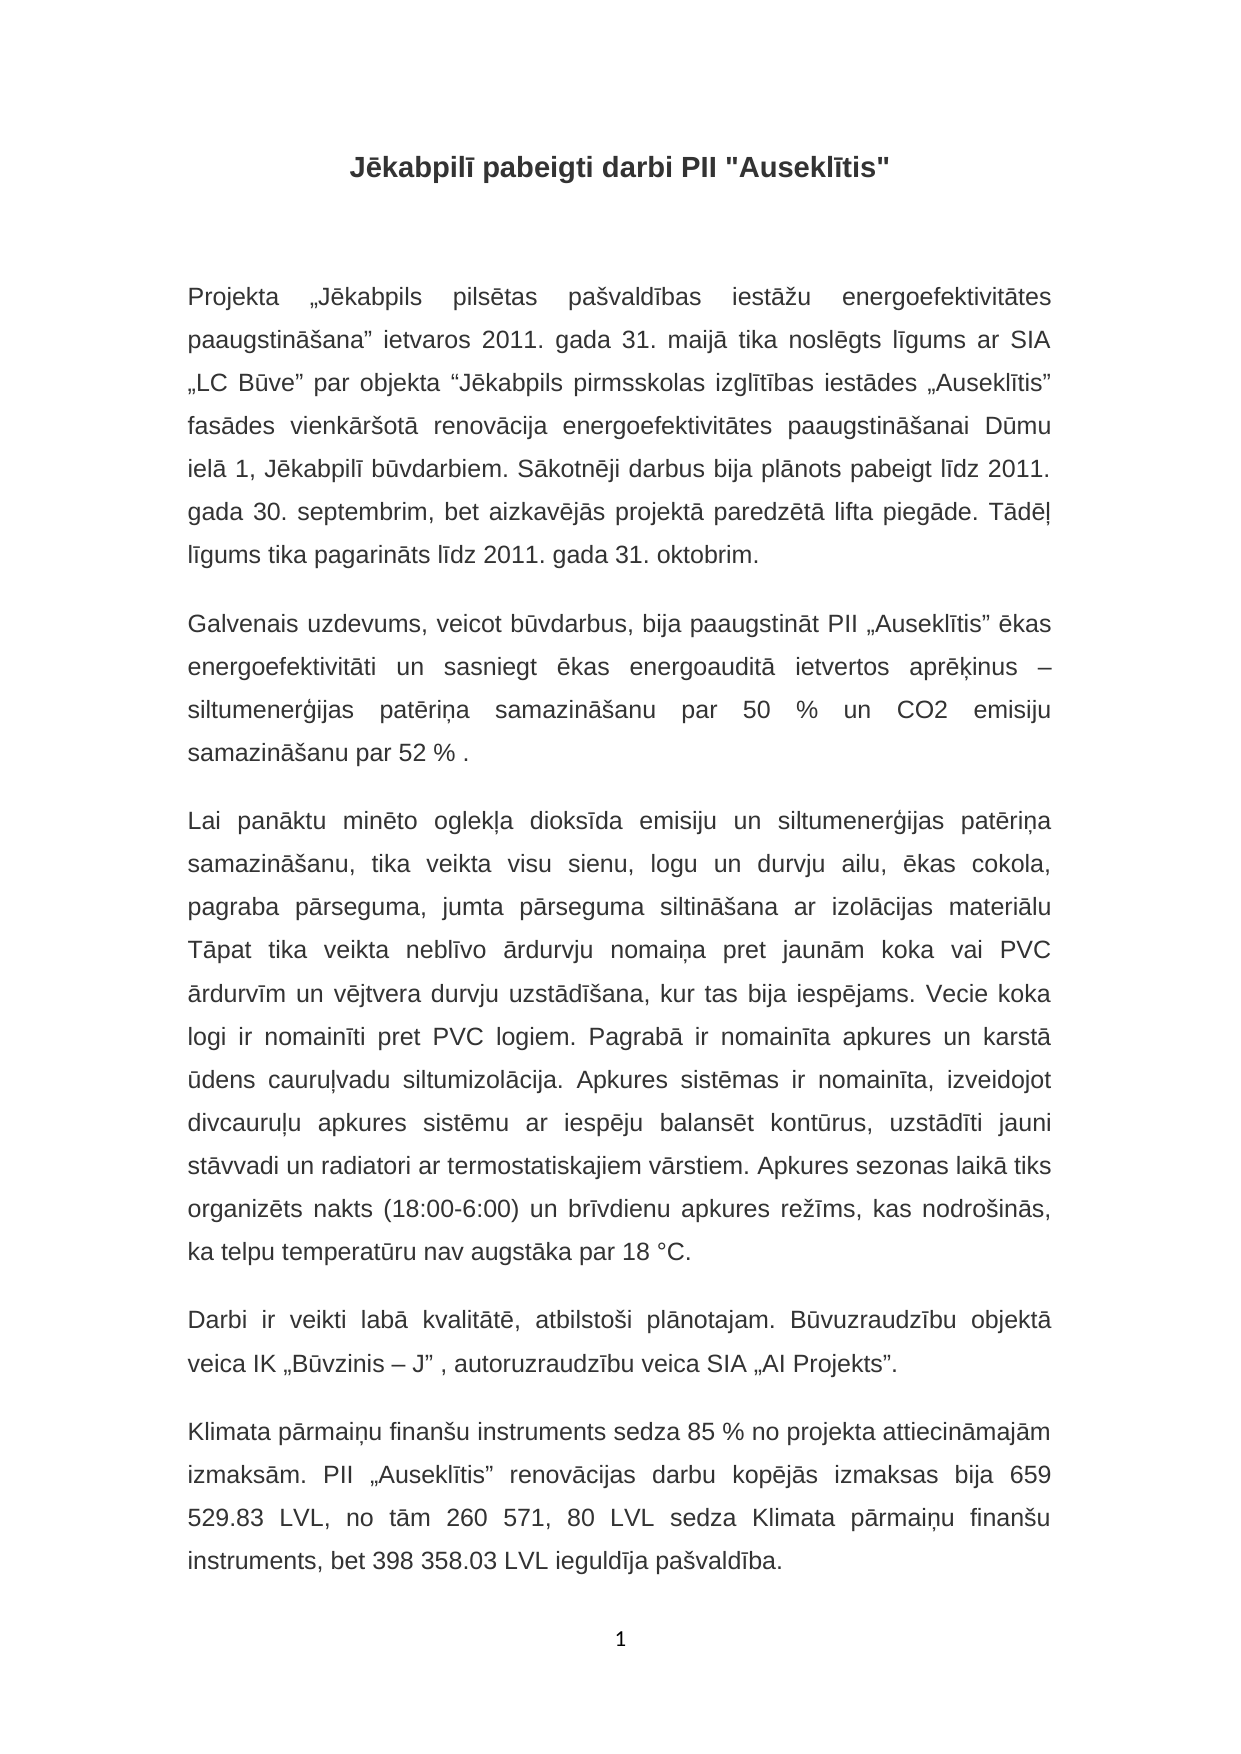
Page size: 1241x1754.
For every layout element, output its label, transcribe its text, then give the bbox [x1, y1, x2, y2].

text Darbi ir veikti labā kvalitātē, atbilstoši plānotajam. Būvuzraudzību objektā veica IK „Būvzinis – J” , autoruzraudzību veica SIA „AI Projekts”. [187, 1305, 1053, 1377]
text Jēkabpilī pabeigti darbi PII "Auseklītis" [187, 150, 1053, 183]
text Projekta „Jēkabpils pilsētas pašvaldības iestāžu energoefektivitātes paaugstināšana” ietvaros 2011. gada 31. maijā tika noslēgts līgums ar SIA „LC Būve” par objekta “Jēkabpils pirmsskolas izglītības iestādes „Auseklītis” fasādes vienkāršotā renovācija energoefektivitātes paaugstināšanai Dūmu ielā 1, Jēkabpilī būvdarbiem. Sākotnēji darbus bija plānots pabeigt līdz 2011. gada 30. septembrim, bet aizkavējās projektā paredzētā lifta piegāde. Tādēļ līgums tika pagarināts līdz 2011. gada 31. oktobrim. [187, 282, 1053, 569]
text Galvenais uzdevums, veicot būvdarbus, bija paaugstināt PII „Auseklītis” ēkas energoefektivitāti un sasniegt ēkas energoauditā ietvertos aprēķinus – siltumenerģijas patēriņa samazināšanu par 50 % un CO2 emisiju samazināšanu par 52 % . [187, 608, 1053, 767]
text Klimata pārmaiņu finanšu instruments sedza 85 % no projekta attiecināmajām izmaksām. PII „Auseklītis” renovācijas darbu kopējās izmaksas bija 659 529.83 LVL, no tām 260 571, 80 LVL sedza Klimata pārmaiņu finanšu instruments, bet 398 358.03 LVL ieguldīja pašvaldība. [187, 1417, 1053, 1575]
text Lai panāktu minēto oglekļa dioksīda emisiju un siltumenerģijas patēriņa samazināšanu, tika veikta visu sienu, logu un durvju ailu, ēkas cokola, pagraba pārseguma, jumta pārseguma siltināšana ar izolācijas materiālu Tāpat tika veikta neblīvo ārdurvju nomaiņa pret jaunām koka vai PVC ārdurvīm un vējtvera durvju uzstādīšana, kur tas bija iespējams. Vecie koka logi ir nomainīti pret PVC logiem. Pagrabā ir nomainīta apkures un karstā ūdens cauruļvadu siltumizolācija. Apkures sistēmas ir nomainīta, izveidojot divcauruļu apkures sistēmu ar iespēju balansēt kontūrus, uzstādīti jauni stāvvadi un radiatori ar termostatiskajiem vārstiem. Apkures sezonas laikā tiks organizēts nakts (18:00-6:00) un brīvdienu apkures režīms, kas nodrošinās, ka telpu temperatūru nav augstāka par 18 °C. [187, 806, 1053, 1266]
